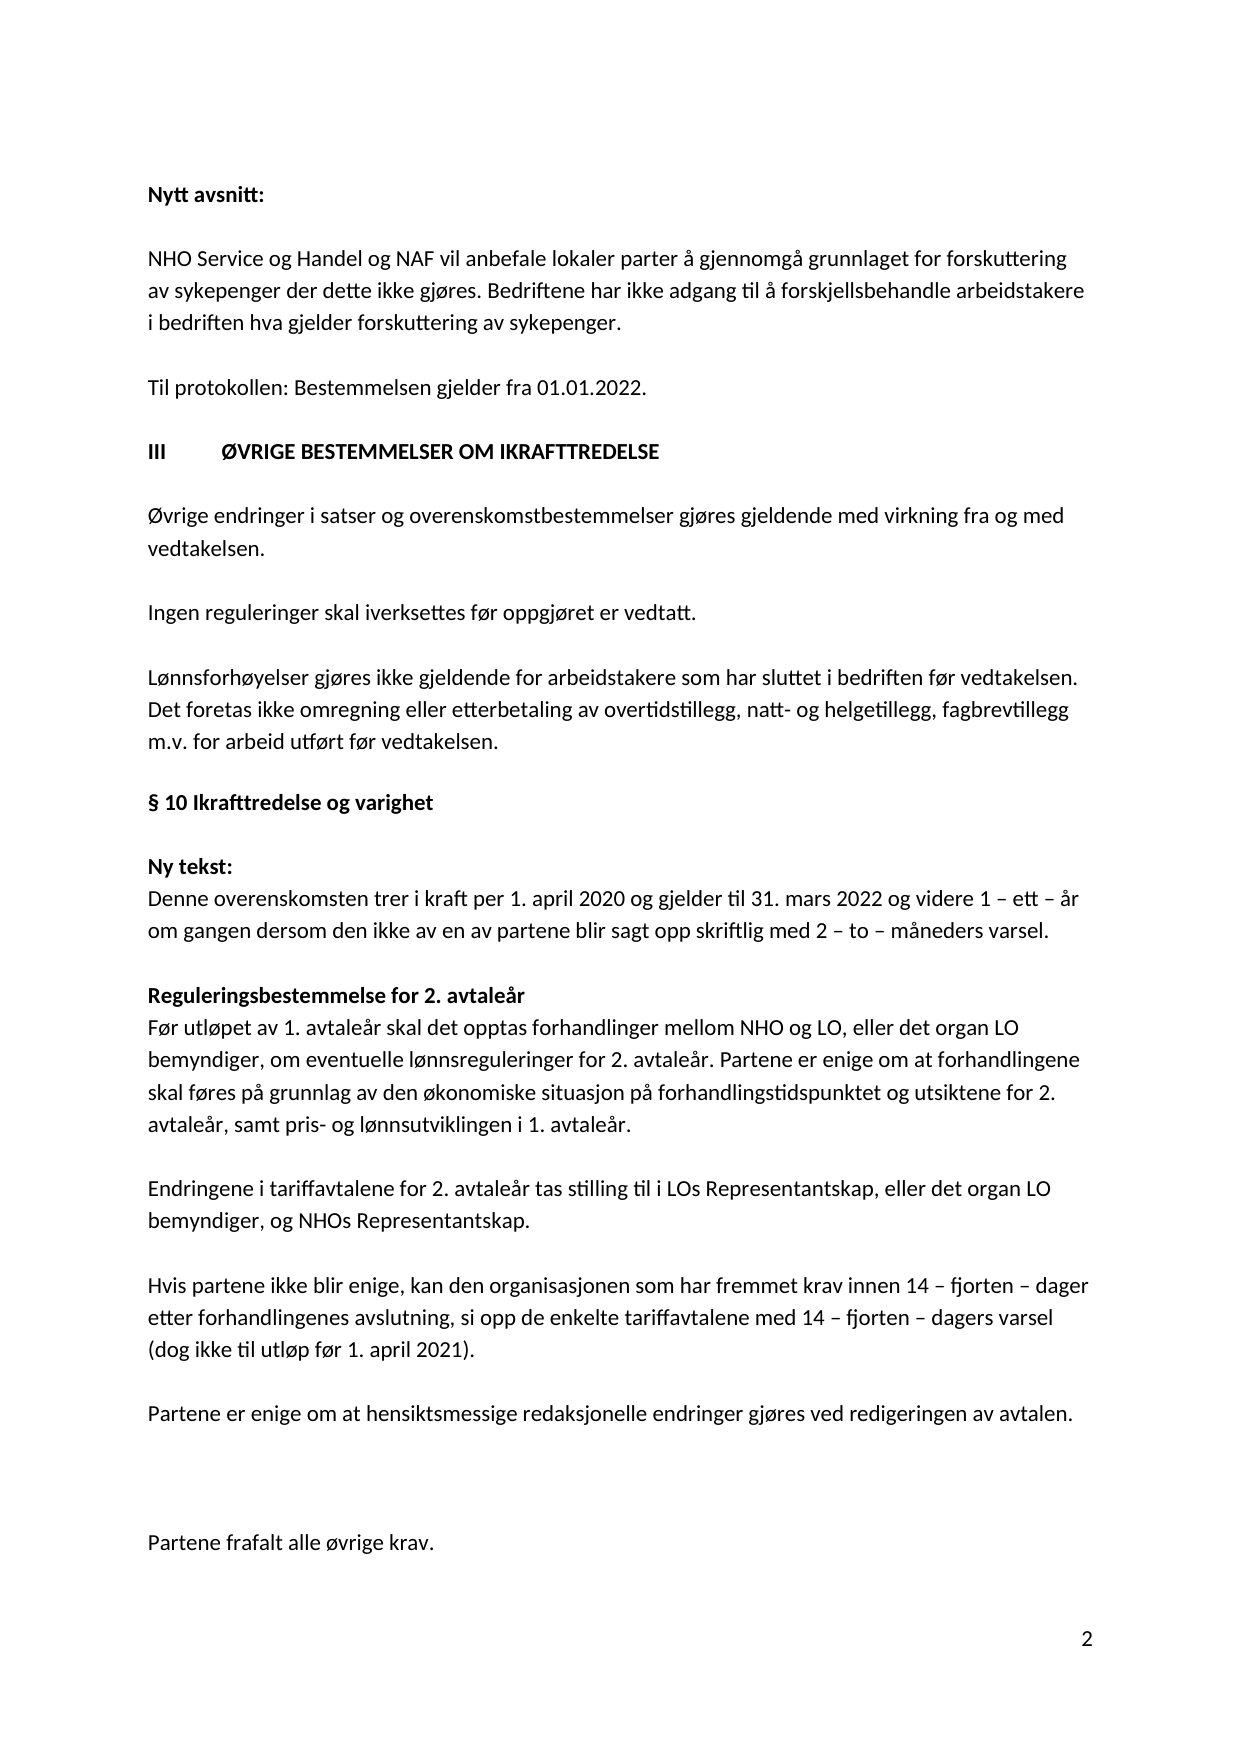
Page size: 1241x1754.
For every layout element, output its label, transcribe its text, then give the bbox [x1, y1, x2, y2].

text Endringene i tariffavtalene for 2. avtaleår tas stilling til i LOs Representantskap, eller det organ LO bemyndiger, og NHOs Representantskap. [148, 1174, 1093, 1234]
text Hvis partene ikke blir enige, kan den organisasjonen som har fremmet krav innen 14 – fjorten – dager etter forhandlingenes avslutning, si opp de enkelte tariffavtalene med 14 – fjorten – dagers varsel (dog ikke til utløp før 1. april 2021). [148, 1271, 1093, 1363]
text Øvrige endringer i satser og overenskomstbestemmelser gjøres gjeldende med virkning fra og med vedtakelsen. [148, 502, 1093, 562]
text Nytt avsnitt: [148, 180, 1093, 208]
text Før utløpet av 1. avtaleår skal det opptas forhandlinger mellom NHO og LO, eller det organ LO bemyndiger, om eventuelle lønnsreguleringer for 2. avtaleår. Partene er enige om at forhandlingene skal føres på grunnlag av den økonomiske situasjon på forhandlingstidspunktet og utsiktene for 2. avtaleår, samt pris- og lønnsutviklingen i 1. avtaleår. [148, 1013, 1093, 1138]
text Reguleringsbestemmelse for 2. avtaleår [148, 981, 1093, 1009]
text Denne overenskomsten trer i kraft per 1. april 2020 og gjelder til 31. mars 2022 og videre 1 – ett – år om gangen dersom den ikke av en av partene blir sagt opp skriftlig med 2 – to – måneders varsel. [148, 884, 1093, 945]
text NHO Service og Handel og NAF vil anbefale lokaler parter å gjennomgå grunnlaget for forskuttering av sykepenger der dette ikke gjøres. Bedriftene har ikke adgang til å forskjellsbehandle arbeidstakere i bedriften hva gjelder forskuttering av sykepenger. [148, 244, 1093, 337]
text Det foretas ikke omregning eller etterbetaling av overtidstillegg, natt- og helgetillegg, fagbrevtillegg m.v. for arbeid utført før vedtakelsen. [148, 695, 1093, 755]
text § 10 Ikrafttredelse og varighet [148, 788, 1093, 816]
text Partene er enige om at hensiktsmessige redaksjonelle endringer gjøres ved redigeringen av avtalen. [148, 1399, 1093, 1427]
text Partene frafalt alle øvrige krav. [148, 1528, 1093, 1556]
text Lønnsforhøyelser gjøres ikke gjeldende for arbeidstakere som har sluttet i bedriften før vedtakelsen. [148, 663, 1093, 691]
text Ingen reguleringer skal iverksettes før oppgjøret er vedtatt. [148, 598, 1093, 626]
text Ny tekst: [148, 852, 1093, 880]
text Til protokollen: Bestemmelsen gjelder fra 01.01.2022. [148, 373, 1093, 401]
text III ØVRIGE BESTEMMELSER OM IKRAFTTREDELSE [148, 437, 1093, 465]
